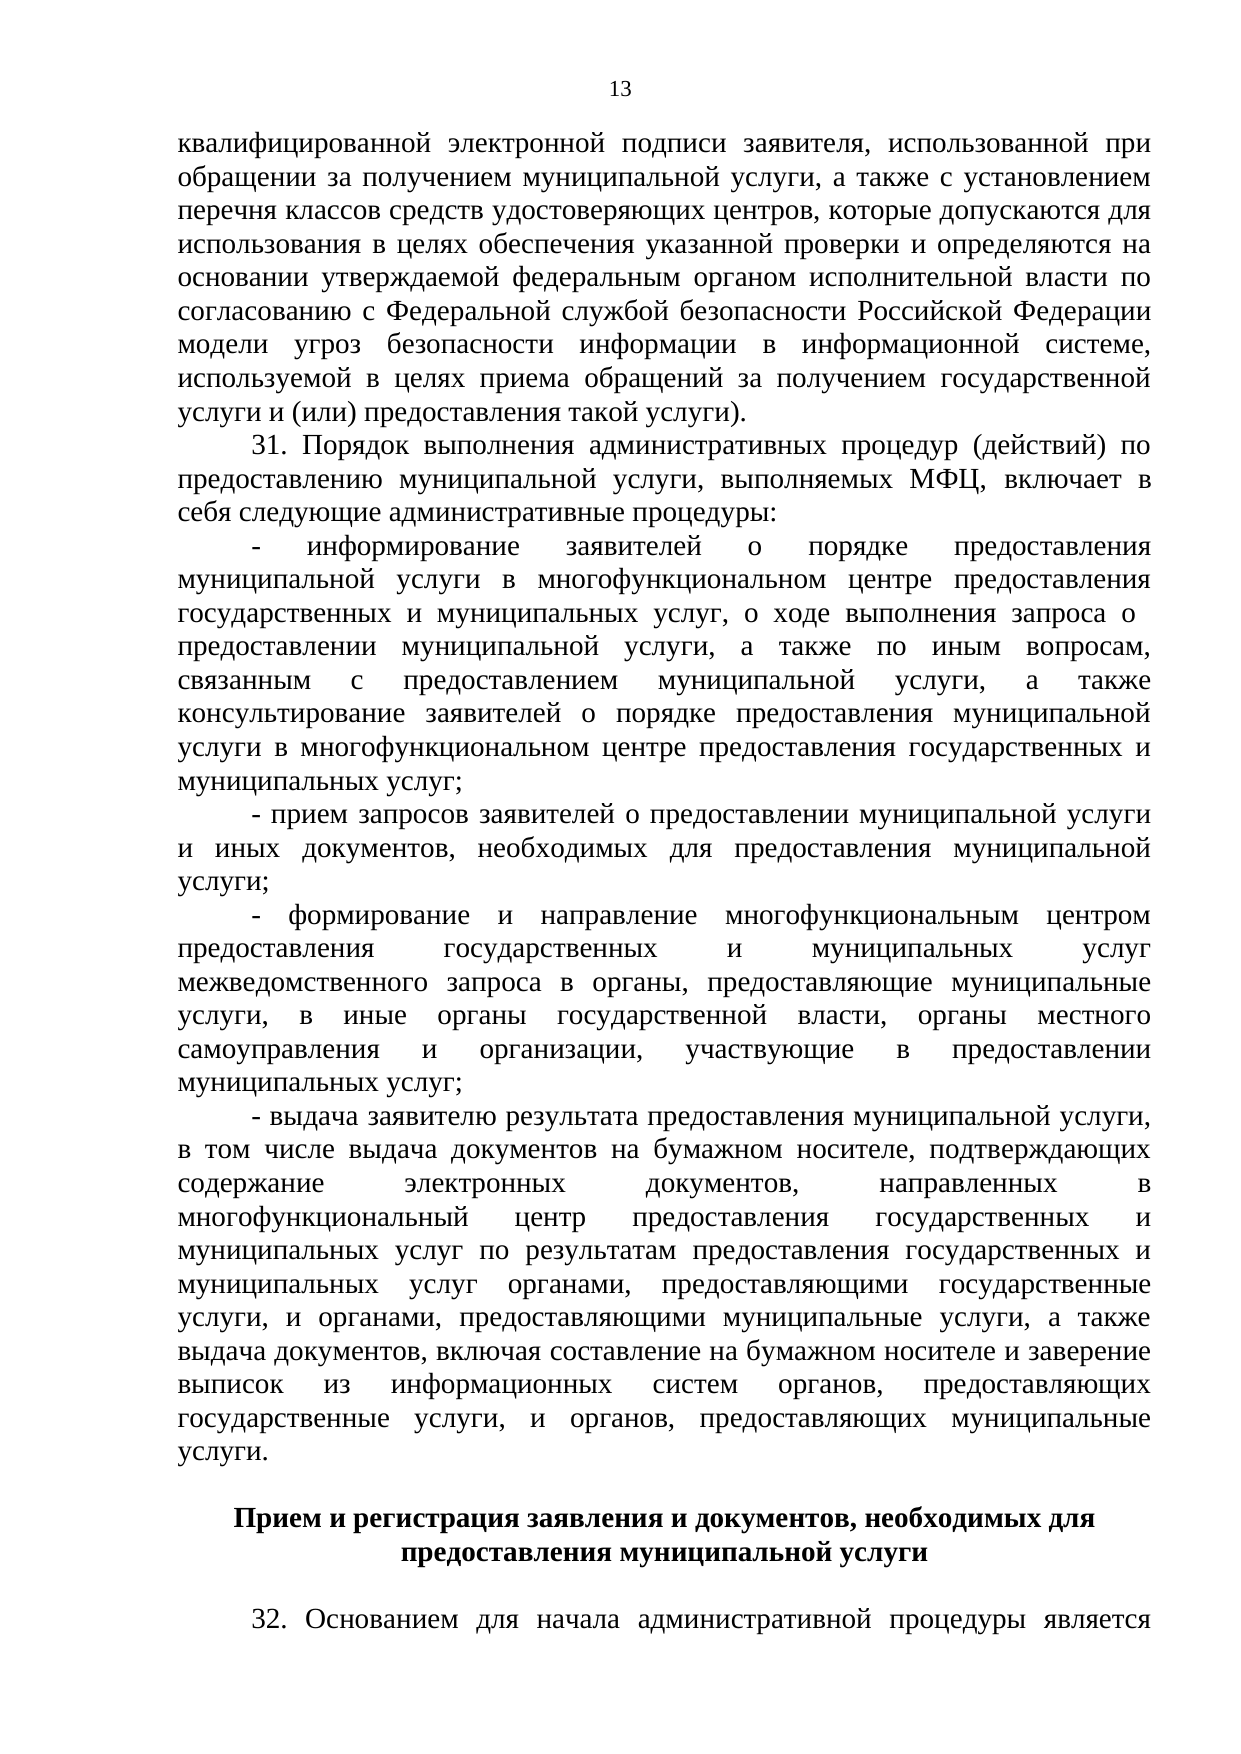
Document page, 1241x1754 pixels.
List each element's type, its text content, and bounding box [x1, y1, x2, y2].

text 31. Порядок выполнения административных процедур (действий) по предоставлению муниципальной услуги, выполняемых МФЦ, включает в себя следующие административные процедуры: [177, 427, 1152, 528]
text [177, 1601, 1152, 1635]
text - информирование заявителей о порядке предоставления муниципальной услуги в многофункциональном центре предоставления государственных и муниципальных услуг, о ходе выполнения запроса о предоставлении муниципальной услуги, а также по иным вопросам, связанным с предоставлением муниципальной услуги, а также консультирование заявителей о порядке предоставления муниципальной услуги в многофункциональном центре предоставления государственных и муниципальных услуг; [177, 528, 1152, 796]
text Прием и регистрация заявления и документов, необходимых для предоставления муниципальной услуги [177, 1501, 1152, 1568]
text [177, 125, 1152, 427]
text - выдача заявителю результата предоставления муниципальной услуги, в том числе выдача документов на бумажном носителе, подтверждающих содержание электронных документов, направленных в многофункциональный центр предоставления государственных и муниципальных услуг по результатам предоставления государственных и муниципальных услуг органами, предоставляющими государственные услуги, и органами, предоставляющими муниципальные услуги, а также выдача документов, включая составление на бумажном носителе и заверение выписок из информационных систем органов, предоставляющих государственные услуги, и органов, предоставляющих муниципальные услуги. [177, 1098, 1152, 1467]
text - прием запросов заявителей о предоставлении муниципальной услуги и иных документов, необходимых для предоставления муниципальной услуги; [177, 796, 1152, 897]
text - формирование и направление многофункциональным центром предоставления государственных и муниципальных услуг межведомственного запроса в органы, предоставляющие муниципальные услуги, в иные органы государственной власти, органы местного самоуправления и организации, участвующие в предоставлении муниципальных услуг; [177, 897, 1152, 1098]
